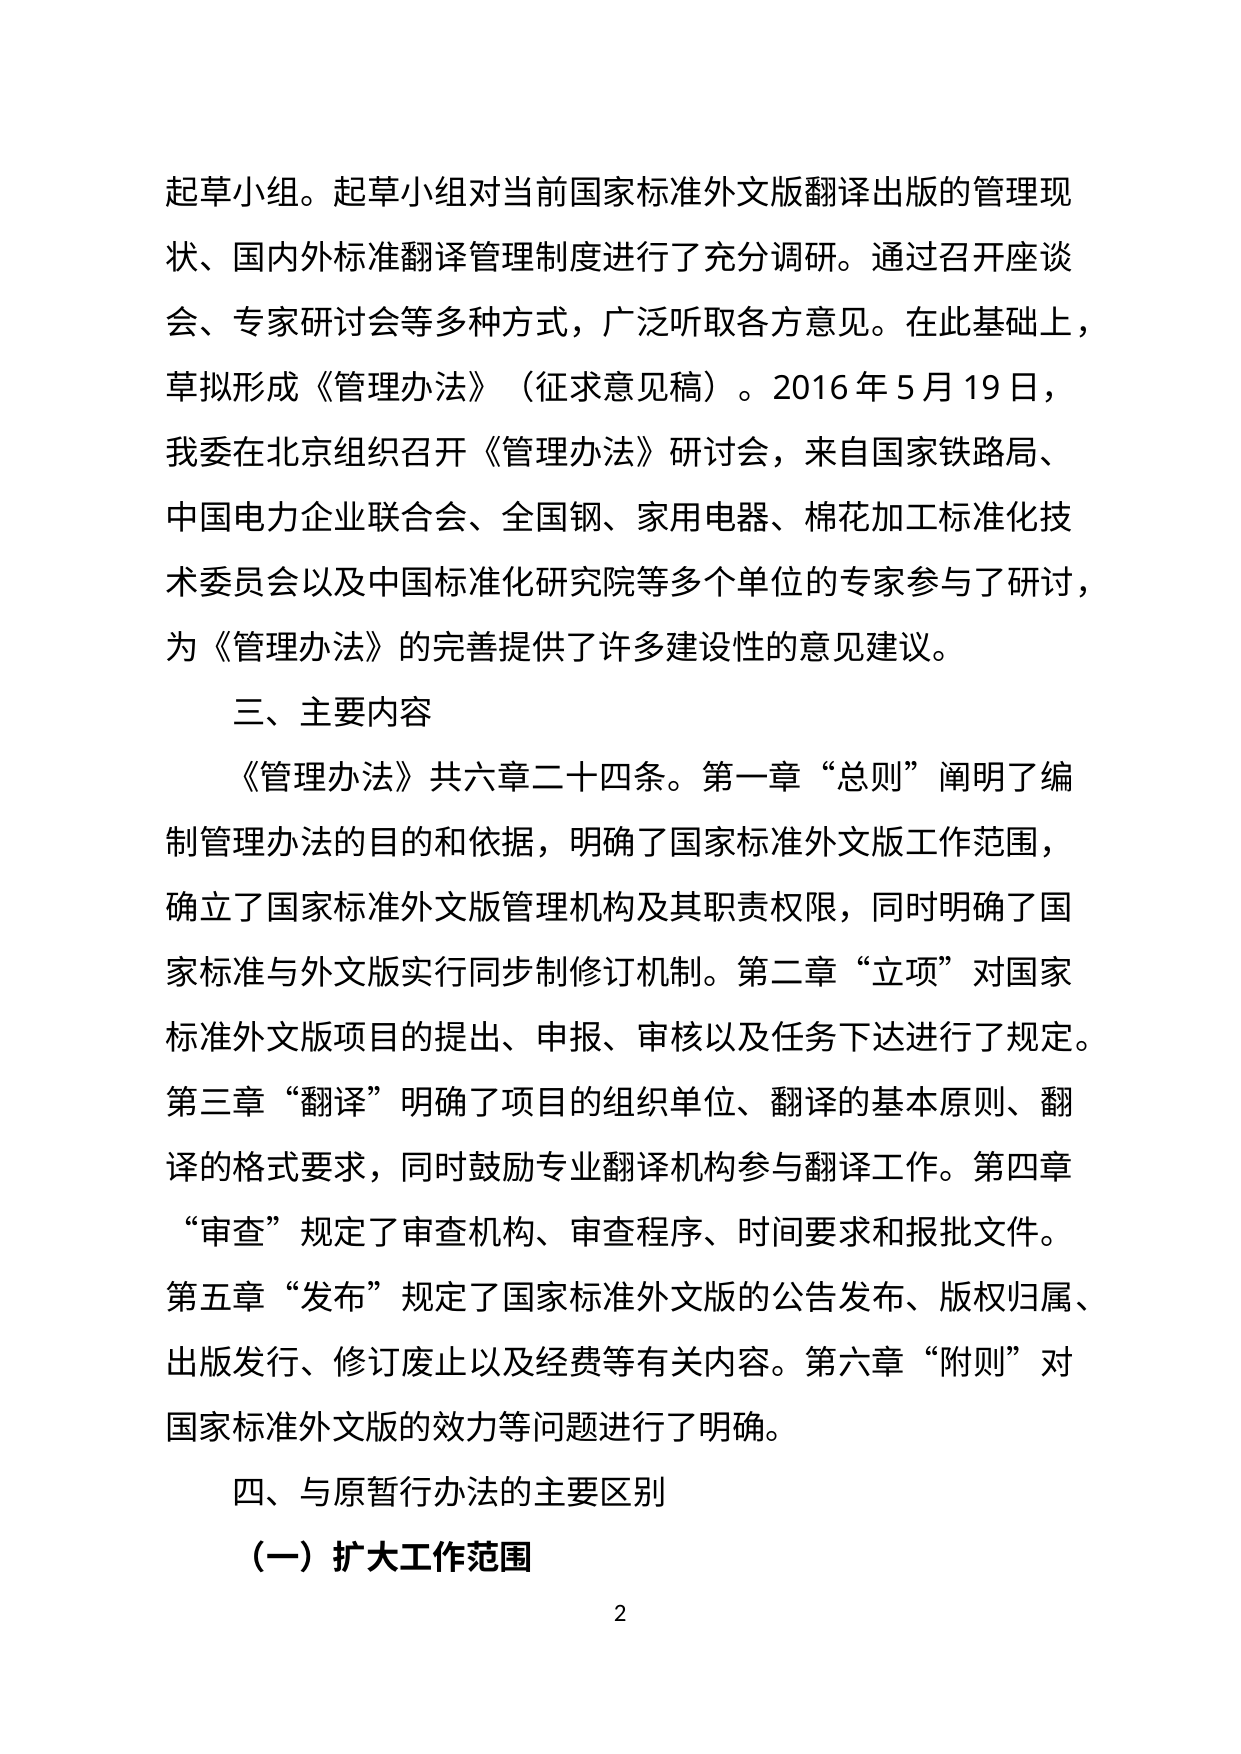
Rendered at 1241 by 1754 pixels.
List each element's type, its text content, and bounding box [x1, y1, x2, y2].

list 主要内容 [232, 677, 1075, 742]
list 与原暂行办法的主要区别 [232, 1457, 1075, 1522]
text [165, 157, 1075, 677]
text （一）扩大工作范围 [165, 1522, 1075, 1587]
text 《管理办法》共六章二十四条。第一章“总则”阐明了编制管理办法的目的和依据，明确了国家标准外文版工作范围，确立了国家标准外文版管理机构及其职责权限，同时明确了国家标准与外文版实行同步制修订机制。第二章“立项”对国家标准外文版项目的提出、申报、审核以及任务下达进行了规定。第三章“翻译”明确了项目的组织单位、翻译的基本原则、翻译的格式要求，同时鼓励专业翻译机构参与翻译工作。第四章“审查”规定了审查机构、审查程序、时间要求和报批文件。第五章“发布”规定了国家标准外文版的公告发布、版权归属、出版发行、修订废止以及经费等有关内容。第六章“附则”对国家标准外文版的效力等问题进行了明确。 [165, 742, 1075, 1457]
